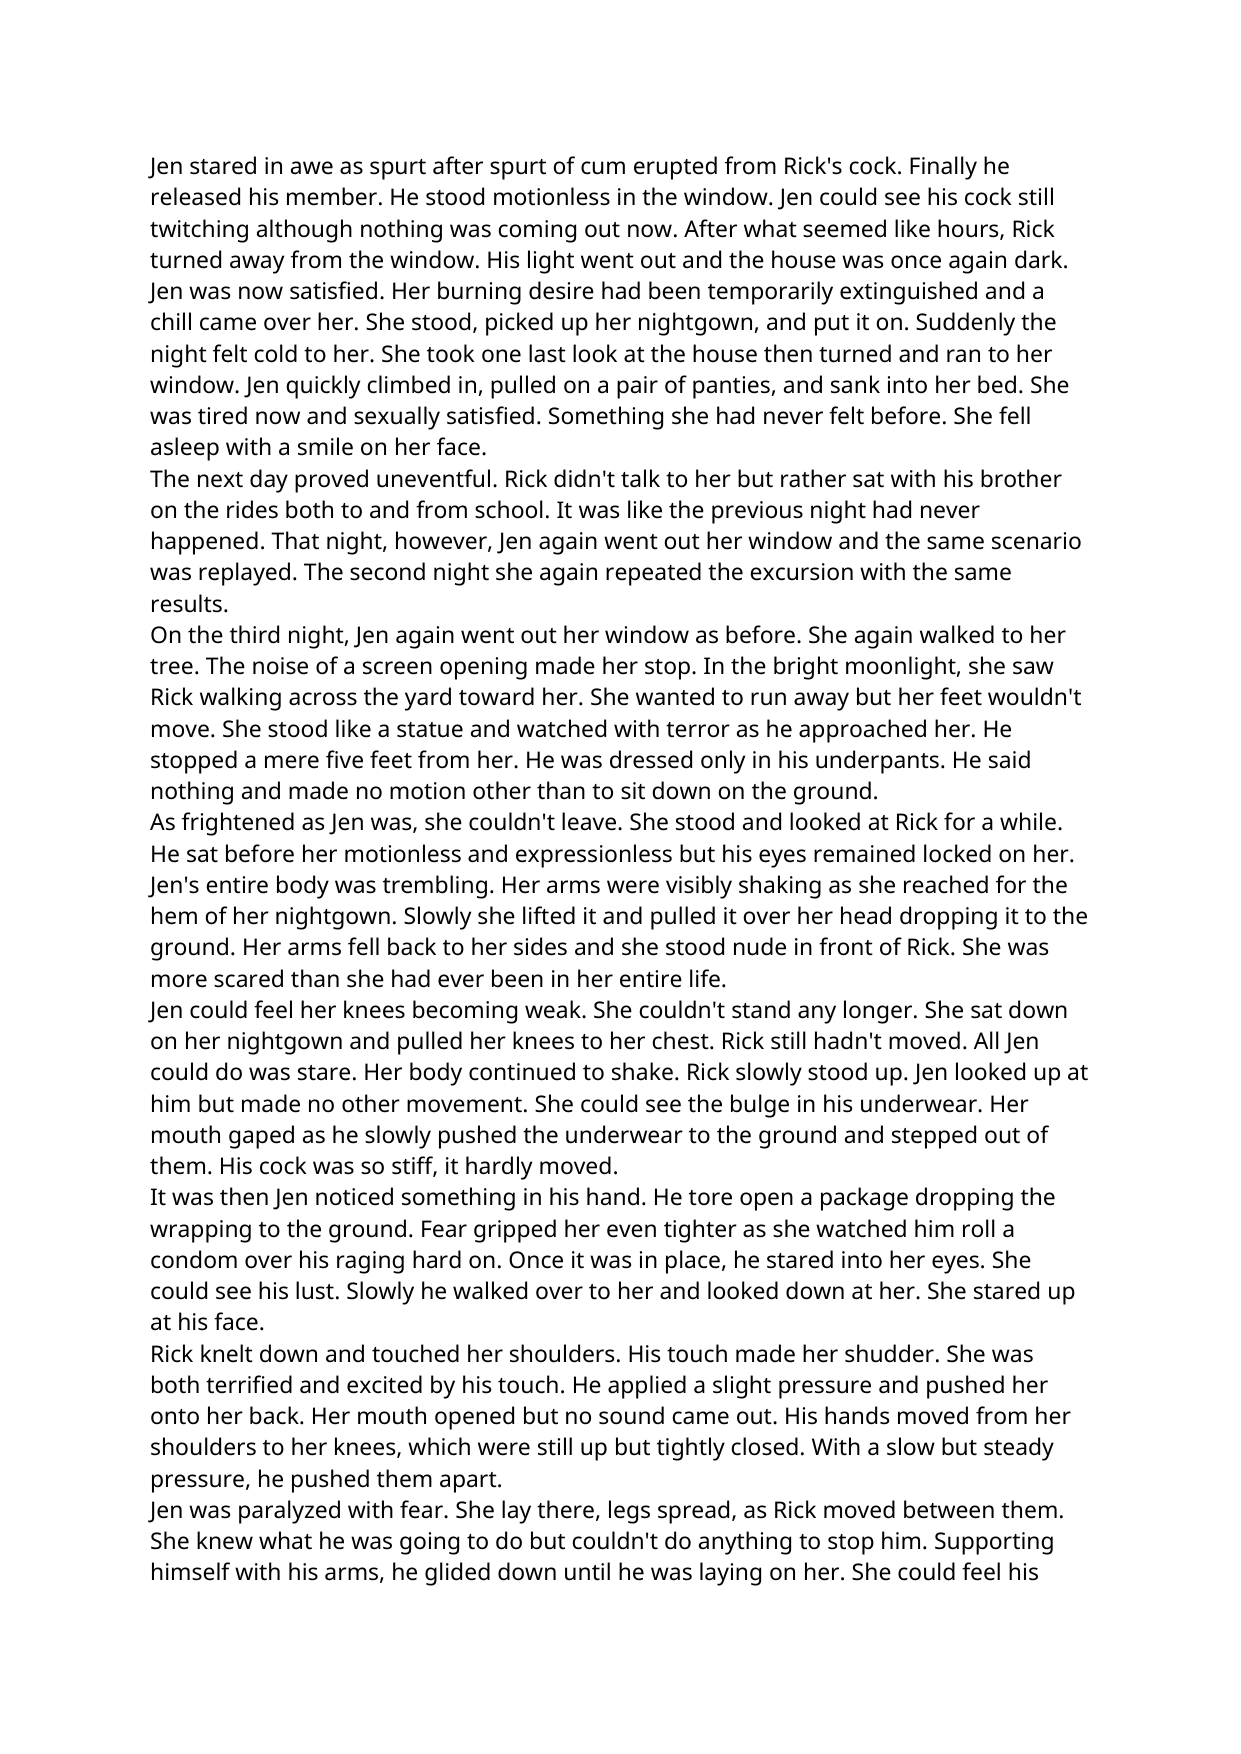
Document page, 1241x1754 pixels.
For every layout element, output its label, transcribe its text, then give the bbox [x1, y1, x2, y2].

text As frightened as Jen was, she couldn't leave. She stood and looked at Rick for a while. He sat before her motionless and expressionless but his eyes remained locked on her. Jen's entire body was trembling. Her arms were visibly shaking as she reached for the hem of her nightgown. Slowly she lifted it and pulled it over her head dropping it to the ground. Her arms fell back to her sides and she stood nude in front of Rick. She was more scared than she had ever been in her entire life. [150, 806, 1090, 994]
text It was then Jen noticed something in his hand. He tore open a package dropping the wrapping to the ground. Fear gripped her even tighter as she watched him roll a condom over his raging hard on. Once it was in place, he stared into her eyes. She could see his lust. Slowly he walked over to her and looked down at her. She stared up at his face. [150, 1181, 1090, 1337]
text Jen could feel her knees becoming weak. She couldn't stand any longer. She sat down on her nightgown and pulled her knees to her chest. Rick still hadn't moved. All Jen could do was stare. Her body continued to shake. Rick slowly stood up. Jen looked up at him but made no other movement. She could see the bulge in his underwear. Her mouth gaped as he slowly pushed the underwear to the ground and stepped out of them. His cock was so stiff, it hardly moved. [150, 994, 1090, 1181]
text The next day proved uneventful. Rick didn't talk to her but rather sat with his brother on the rides both to and from school. It was like the previous night had never happened. That night, however, Jen again went out her window and the same scenario was replayed. The second night she again repeated the excursion with the same results. [150, 462, 1090, 619]
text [150, 1494, 1090, 1587]
text Jen stared in awe as spurt after spurt of cum erupted from Rick's cock. Finally he released his member. He stood motionless in the window. Jen could see his cock still twitching although nothing was coming out now. After what seemed like hours, Rick turned away from the window. His light went out and the house was once again dark. [150, 150, 1090, 275]
text On the third night, Jen again went out her window as before. She again walked to her tree. The noise of a screen opening made her stop. In the bright moonlight, she saw Rick walking across the yard toward her. She wanted to run away but her feet wouldn't move. She stood like a statue and watched with terror as he approached her. He stopped a mere five feet from her. He was dressed only in his underpants. He said nothing and made no motion other than to sit down on the ground. [150, 619, 1090, 806]
text Jen was now satisfied. Her burning desire had been temporarily extinguished and a chill came over her. She stood, picked up her nightgown, and put it on. Suddenly the night felt cold to her. She took one last look at the house then turned and ran to her window. Jen quickly climbed in, pulled on a pair of panties, and sank into her bed. She was tired now and sexually satisfied. Something she had never felt before. She fell asleep with a smile on her face. [150, 275, 1090, 462]
text Rick knelt down and touched her shoulders. His touch made her shudder. She was both terrified and excited by his touch. He applied a slight pressure and pushed her onto her back. Her mouth opened but no sound came out. His hands moved from her shoulders to her knees, which were still up but tightly closed. With a slow but steady pressure, he pushed them apart. [150, 1337, 1090, 1494]
